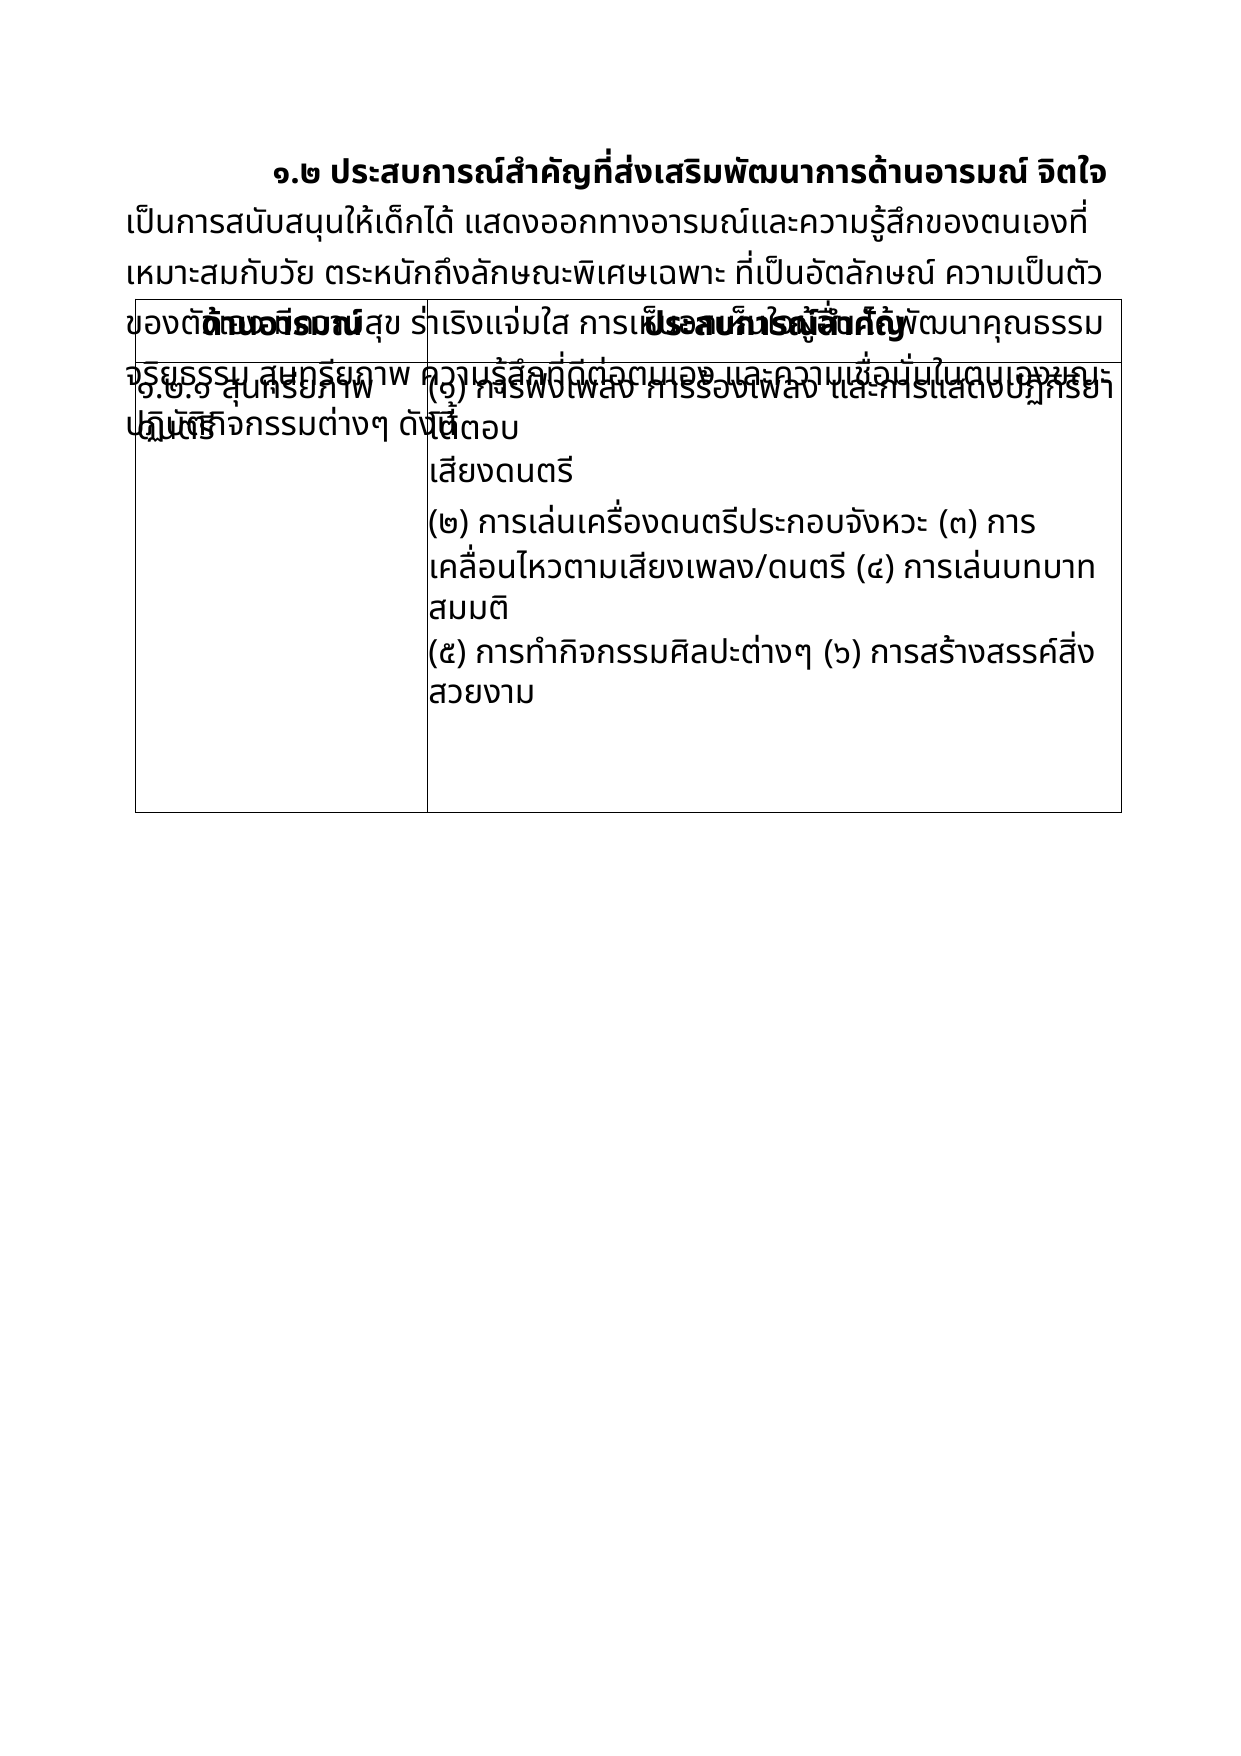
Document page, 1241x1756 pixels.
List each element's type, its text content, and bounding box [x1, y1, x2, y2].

text ๑.๒ ประสบการณ์สำคัญที่ส่งเสริมพัฒนาการด้านอารมณ์ จิตใจ เป็นการสนับสนุนให้เด็กได้ แสดงออกทางอารมณ์และความรู้สึกของตนเองที่เหมาะสมกับวัย ตระหนักถึงลักษณะพิเศษเฉพาะ ที่เป็นอัตลักษณ์ ความเป็นตัวของตัวเอง มีความสุข ร่าเริงแจ่มใส การเห็นอกเห็นใจผู้อื่น ได้พัฒนาคุณธรรมจริยธรรม สุนทรียภาพ ความรู้สึกที่ดีต่อตนเอง และความเชื่อมั่นในตนเองขณะปฏิบัติกิจกรรมต่างๆ ดังนี้ [125, 148, 1136, 451]
